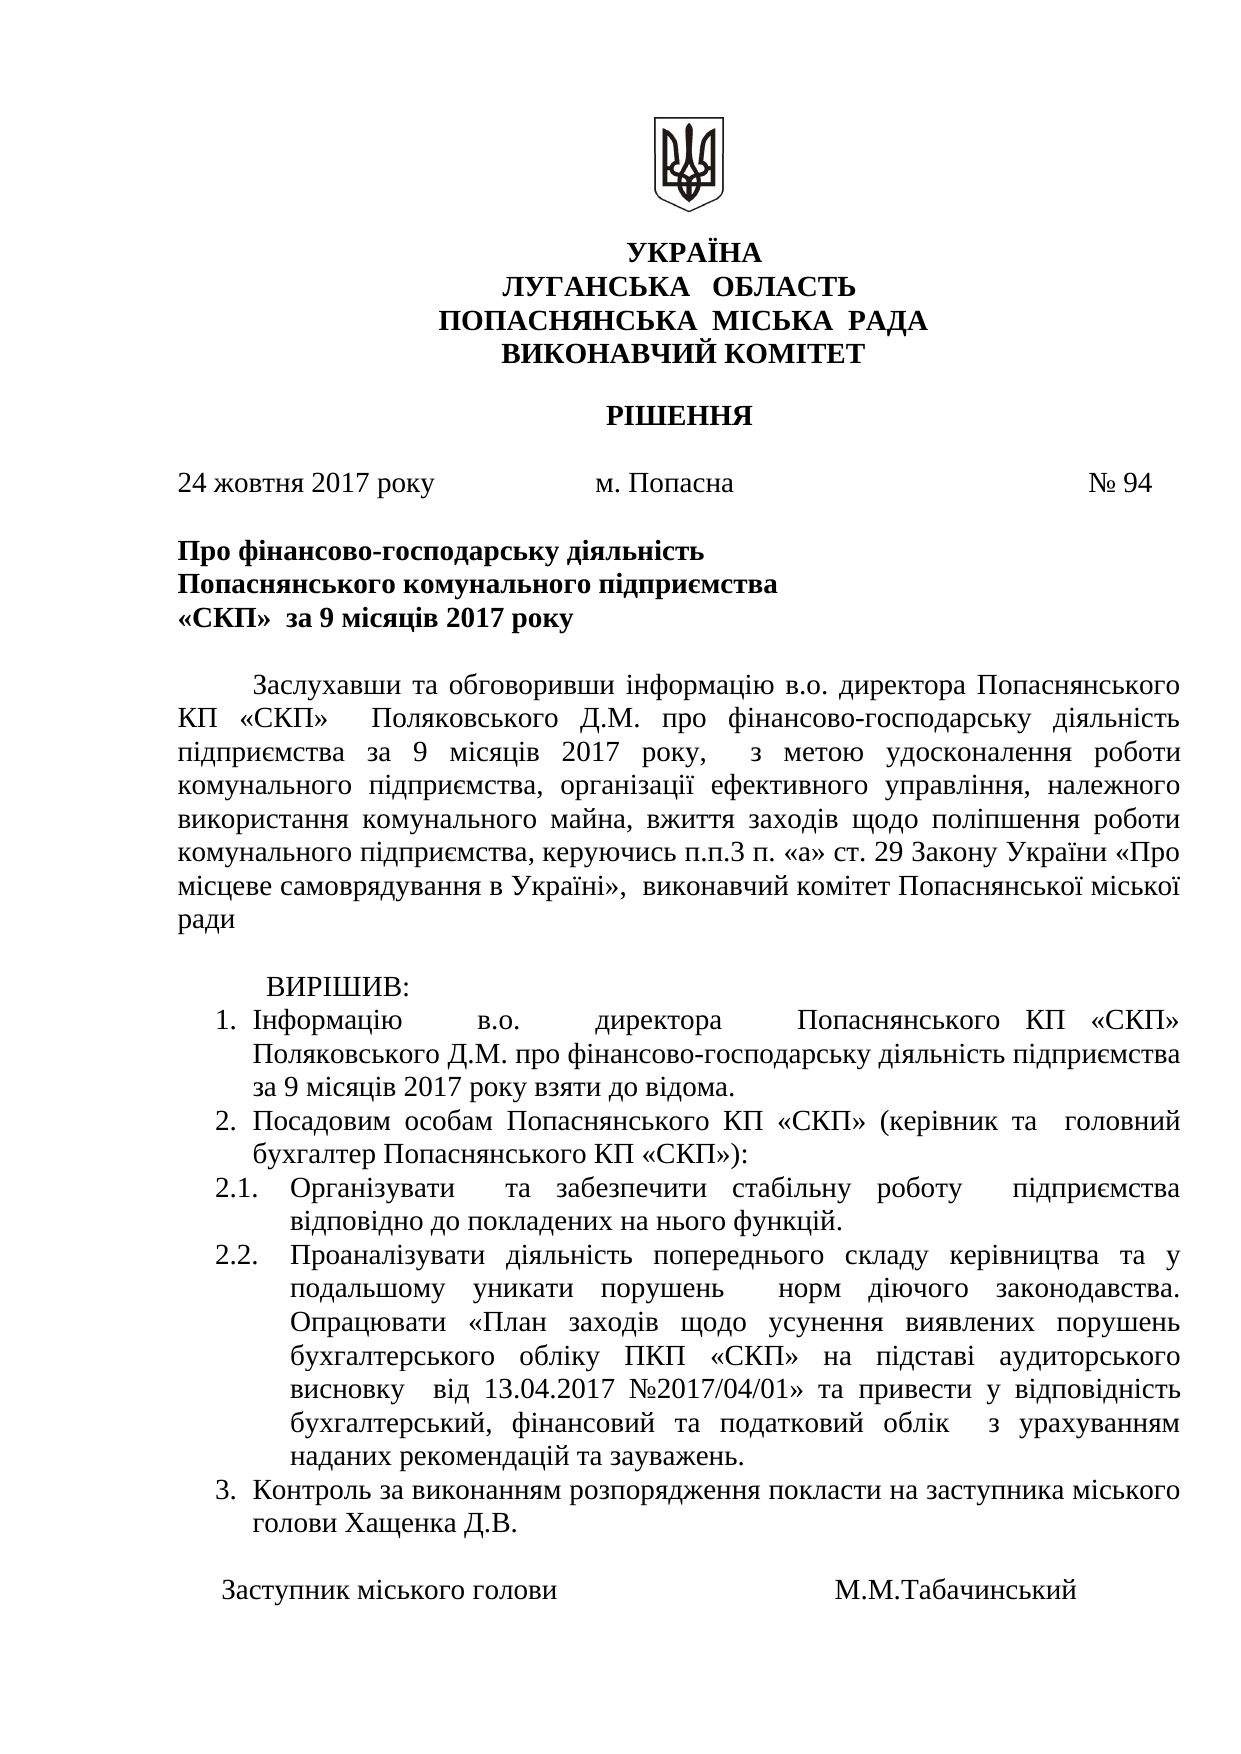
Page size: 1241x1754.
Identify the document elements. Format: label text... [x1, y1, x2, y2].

list Інформацію в.о. директора Попаснянського КП «СКП» Поляковського Д.М. про фінансово-господарську діяльність підприємства за 9 місяців 2017 року взяти до відома. [215, 1002, 1181, 1103]
list Організувати та забезпечити стабільну роботу підприємства відповідно до покладених на нього функцій. [215, 1170, 1181, 1237]
subtitle УКРАЇНА [177, 236, 1211, 269]
subtitle ПОПАСНЯНСЬКА МІСЬКА РАДА [177, 303, 1182, 336]
picture [654, 117, 725, 213]
list Проаналізувати діяльність попереднього складу керівництва та у подальшому уникати порушень норм діючого законодавства. Опрацювати «План заходів щодо усунення виявлених порушень бухгалтерського обліку ПКП «СКП» на підставі аудиторського висновку від 13.04.2017 №2017/04/01» та привести у відповідність бухгалтерський, фінансовий та податковий облік з урахуванням наданих рекомендацій та зауважень. [215, 1237, 1181, 1472]
text РIШЕННЯ [177, 398, 1181, 432]
text ВИРІШИВ: [177, 969, 1181, 1002]
text «СКП» за 9 місяців 2017 року [177, 600, 1181, 633]
subtitle ЛУГАНСЬКА ОБЛАСТЬ [177, 269, 1182, 303]
text Заступник міського голови М.М.Табачинський [177, 1572, 1181, 1606]
text 24 жовтня 2017 року м. Попасна № 94 [177, 466, 1181, 499]
text Заслухавши та обговоривши інформацію в.о. директора Попаснянського КП «СКП» Поляковського Д.М. про фінансово-господарську діяльність підприємства за 9 місяців 2017 року, з метою удосконалення роботи комунального підприємства, організації ефективного управління, належного використання комунального майна, вжиття заходів щодо поліпшення роботи комунального підприємства, керуючись п.п.3 п. «а» ст. 29 Закону України «Про місцеве самоврядування в Україні», виконавчий комітет Попаснянської міської ради [177, 667, 1181, 935]
text Попаснянського комунального підприємства [177, 566, 1181, 600]
list Контроль за виконанням розпорядження покласти на заступника міського голови Хащенка Д.В. [215, 1472, 1181, 1539]
subtitle ВИКОНАВЧИЙ КОМІТЕТ [177, 336, 1182, 370]
list Посадовим особам Попаснянського КП «СКП» (керівник та головний бухгалтер Попаснянського КП «СКП»): [215, 1103, 1181, 1170]
text Про фінансово-господарську діяльність [177, 533, 1181, 566]
